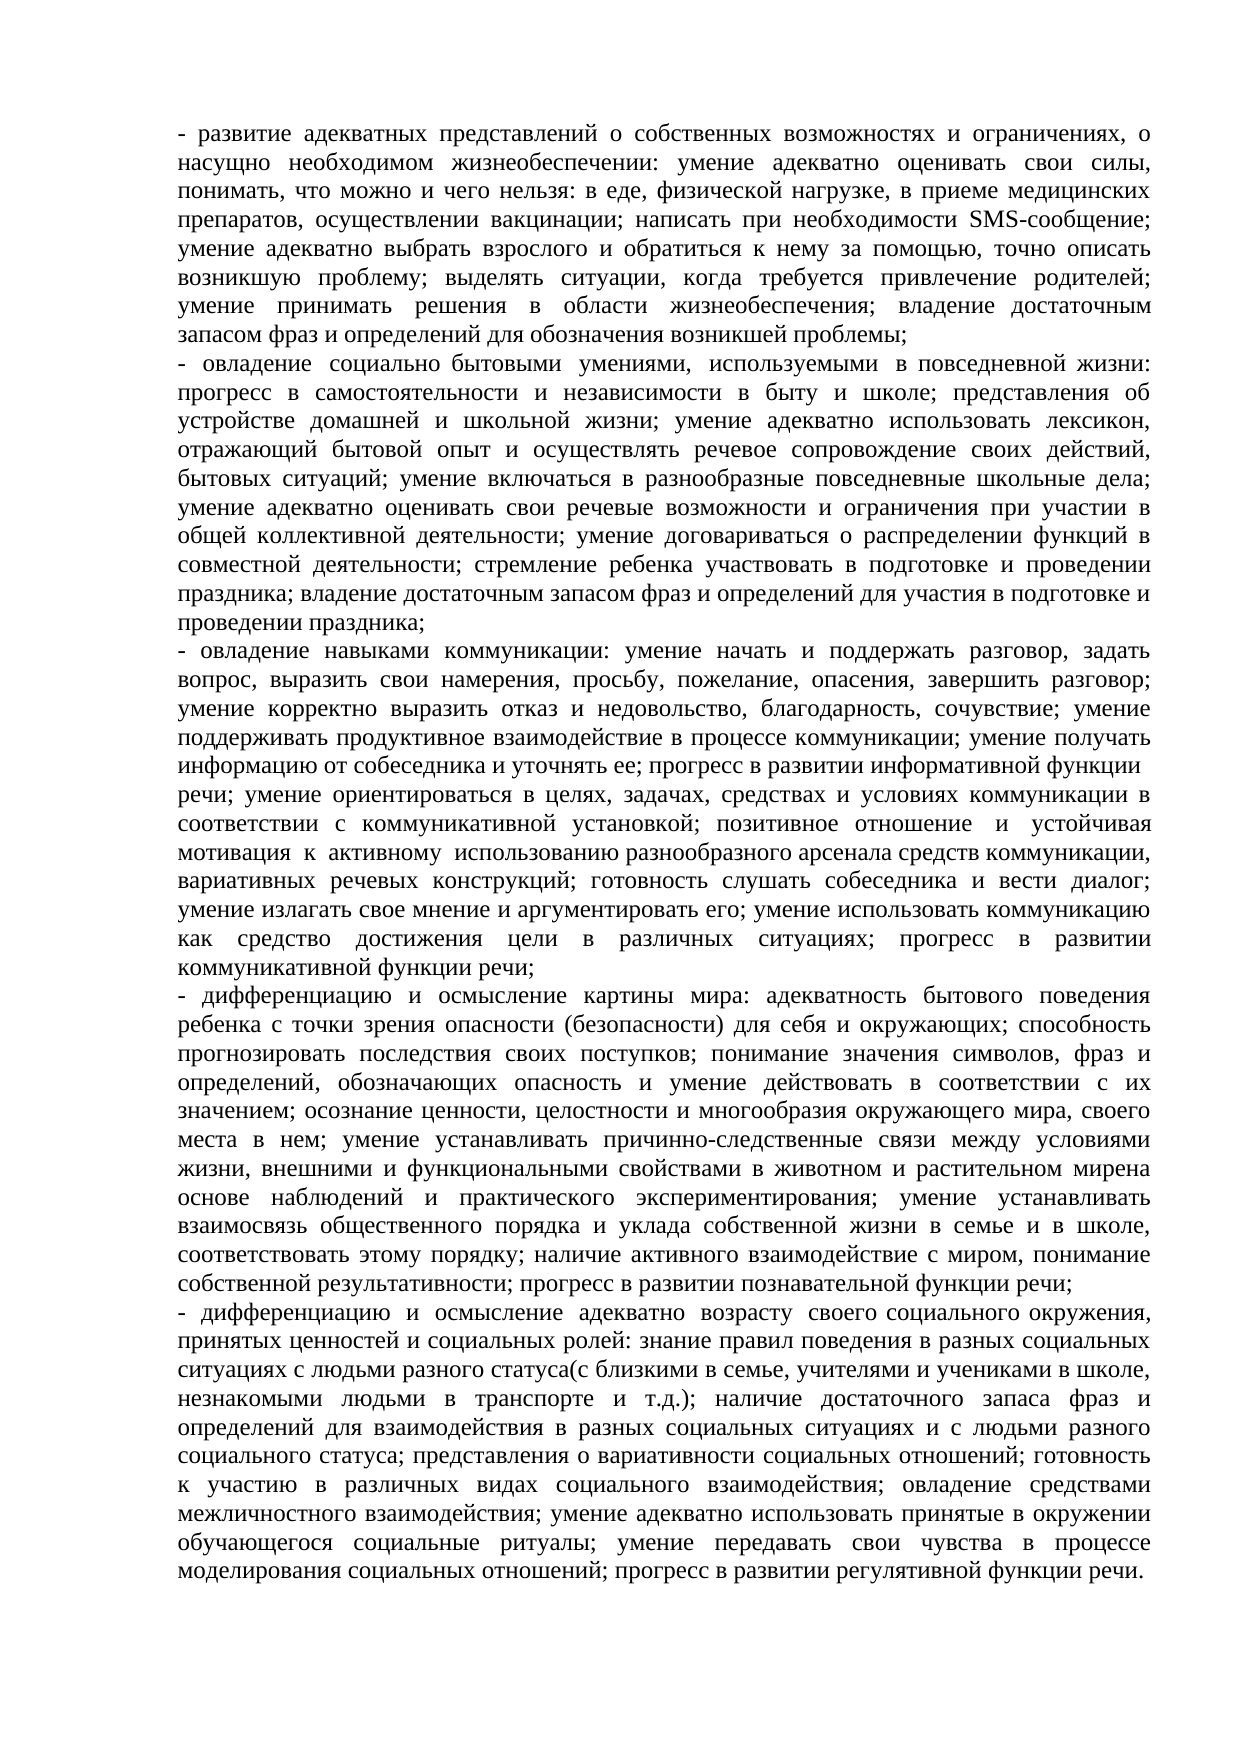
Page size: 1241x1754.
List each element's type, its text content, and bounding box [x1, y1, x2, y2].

text - дифференциацию и осмысление адекватно возрасту своего социального окружения, принятых ценностей и социальных ролей: знание правил поведения в разных социальных ситуациях с людьми разного статуса(с близкими в семье, учителями и учениками в школе, незнакомыми людьми в транспорте и т.д.); наличие достаточного запаса фраз и определений для взаимодействия в разных социальных ситуациях и с людьми разного социального статуса; представления о вариативности социальных отношений; готовность к участию в различных видах социального взаимодействия; овладение средствами межличностного взаимодействия; умение адекватно использовать принятые в окружении обучающегося социальные ритуалы; умение передавать свои чувства в процессе моделирования социальных отношений; прогресс в развитии регулятивной функции речи. [177, 1297, 1152, 1584]
text речи; умение ориентироваться в целях, задачах, средствах и условиях коммуникации в соответствии с коммуникативной установкой; позитивное отношение и устойчивая мотивация к активному использованию разнообразного арсенала средств коммуникации, вариативных речевых конструкций; готовность слушать собеседника и вести диалог; умение излагать свое мнение и аргументировать его; умение использовать коммуникацию как средство достижения цели в различных ситуациях; прогресс в развитии коммуникативной функции речи; [177, 779, 1152, 981]
text - развитие адекватных представлений о собственных возможностях и ограничениях, о насущно необходимом жизнеобеспечении: умение адекватно оценивать свои силы, понимать, что можно и чего нельзя: в еде, физической нагрузке, в приеме медицинских препаратов, осуществлении вакцинации; написать при необходимости SMS-сообщение; умение адекватно выбрать взрослого и обратиться к нему за помощью, точно описать возникшую проблему; выделять ситуации, когда требуется привлечение родителей; умение принимать решения в области жизнеобеспечения; владение достаточным запасом фраз и определений для обозначения возникшей проблемы; [177, 118, 1152, 348]
text - овладение навыками коммуникации: умение начать и поддержать разговор, задать вопрос, выразить свои намерения, просьбу, пожелание, опасения, завершить разговор; умение корректно выразить отказ и недовольство, благодарность, сочувствие; умение поддерживать продуктивное взаимодействие в процессе коммуникации; умение получать информацию от собеседника и уточнять ее; прогресс в развитии информативной функции [177, 636, 1152, 779]
text - овладение социально бытовыми умениями, используемыми в повседневной жизни: прогресс в самостоятельности и независимости в быту и школе; представления об устройстве домашней и школьной жизни; умение адекватно использовать лексикон, отражающий бытовой опыт и осуществлять речевое сопровождение своих действий, бытовых ситуаций; умение включаться в разнообразные повседневные школьные дела; умение адекватно оценивать свои речевые возможности и ограничения при участии в общей коллективной деятельности; умение договариваться о распределении функций в совместной деятельности; стремление ребенка участвовать в подготовке и проведении праздника; владение достаточным запасом фраз и определений для участия в подготовке и проведении праздника; [177, 348, 1152, 636]
text - дифференциацию и осмысление картины мира: адекватность бытового поведения ребенка с точки зрения опасности (безопасности) для себя и окружающих; способность прогнозировать последствия своих поступков; понимание значения символов, фраз и определений, обозначающих опасность и умение действовать в соответствии с их значением; осознание ценности, целостности и многообразия окружающего мира, своего места в нем; умение устанавливать причинно-следственные связи между условиями жизни, внешними и функциональными свойствами в животном и растительном мирена основе наблюдений и практического экспериментирования; умение устанавливать взаимосвязь общественного порядка и уклада собственной жизни в семье и в школе, соответствовать этому порядку; наличие активного взаимодействие с миром, понимание собственной результативности; прогресс в развитии познавательной функции речи; [177, 981, 1152, 1297]
